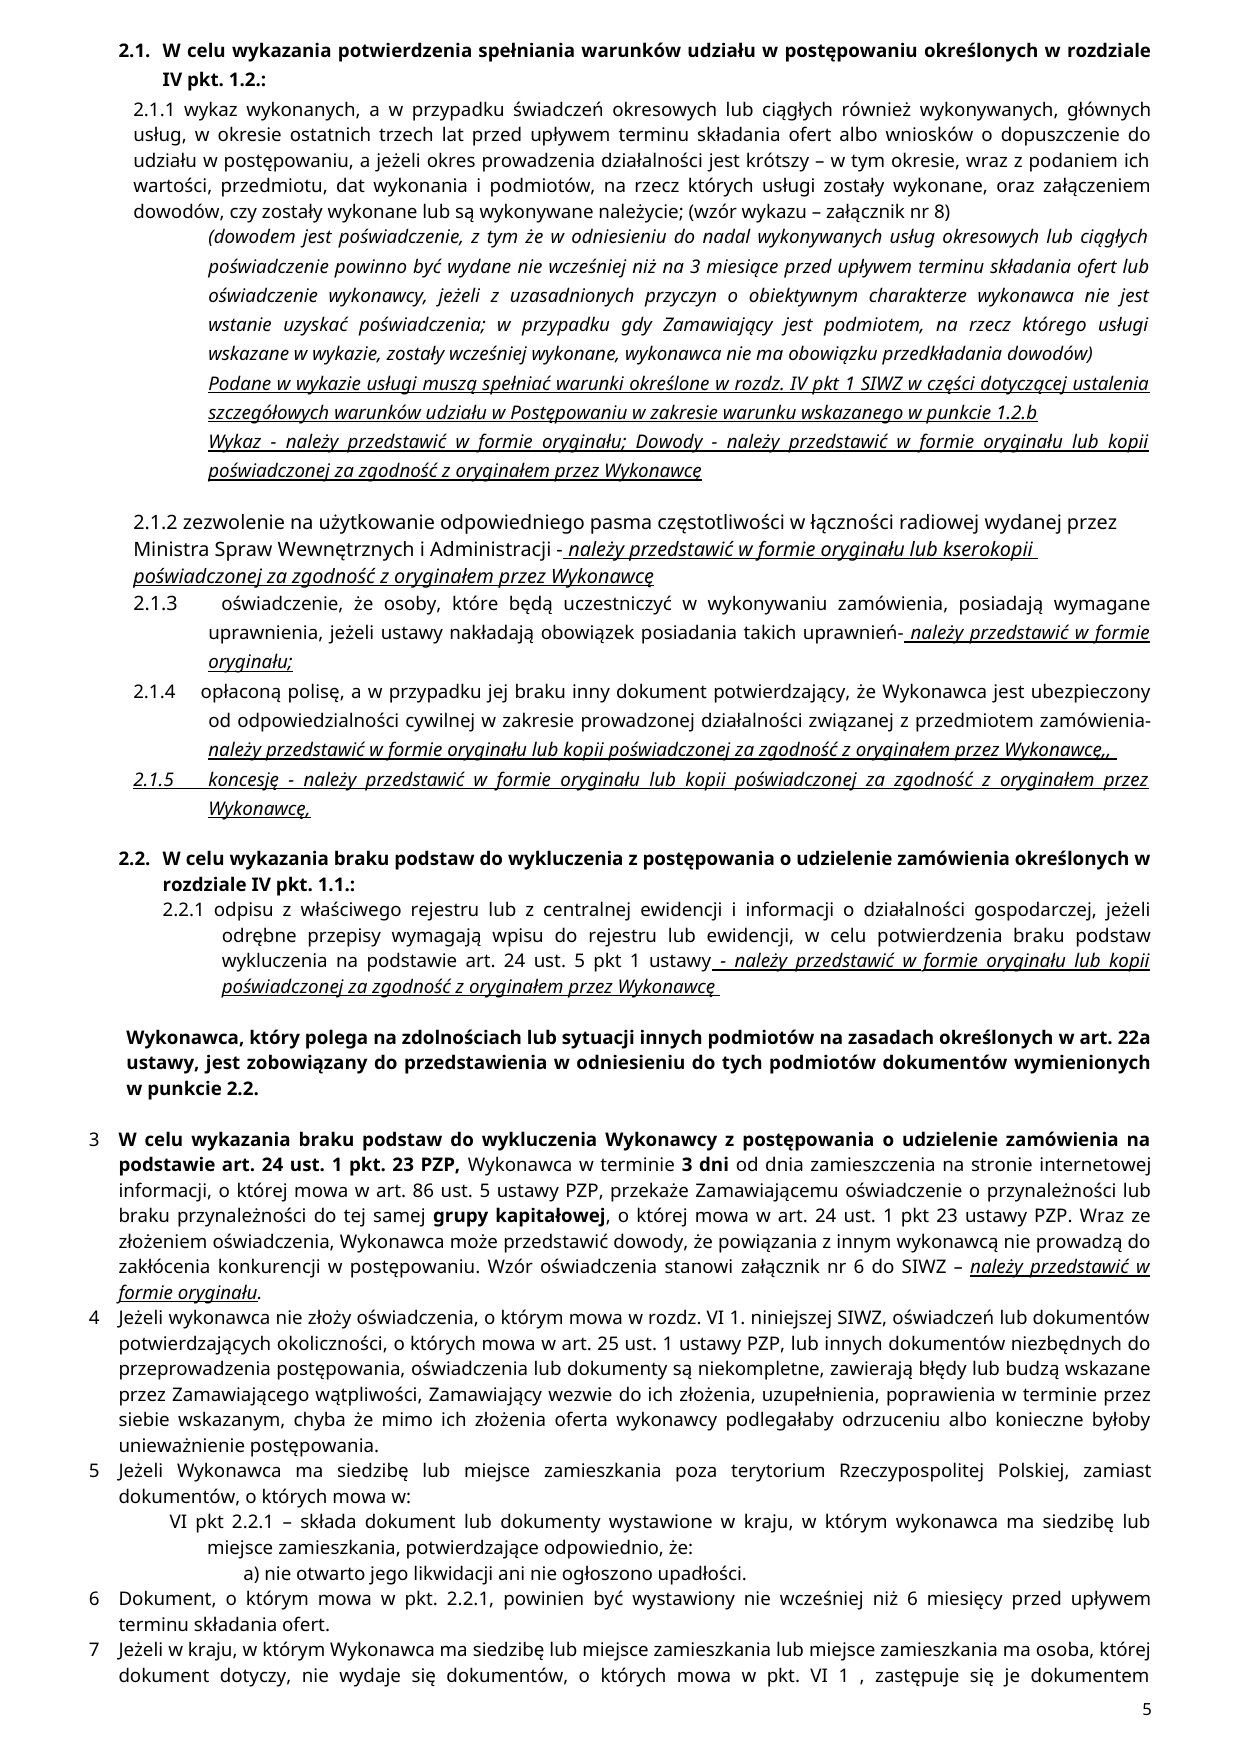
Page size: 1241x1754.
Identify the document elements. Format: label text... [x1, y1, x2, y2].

text a) nie otwarto jego likwidacji ani nie ogłoszono upadłości. [243, 1560, 1152, 1585]
text 2.2.1 odpisu z właściwego rejestru lub z centralnej ewidencji i informacji o działalności gospodarczej, jeżeli odrębne przepisy wymagają wpisu do rejestru lub ewidencji, w celu potwierdzenia braku podstaw wykluczenia na podstawie art. 24 ust. 5 pkt 1 ustawy - należy przedstawić w formie oryginału lub kopii poświadczonej za zgodność z oryginałem przez Wykonawcę [162, 896, 1152, 998]
text Wykonawca, który polega na zdolnościach lub sytuacji innych podmiotów na zasadach określonych w art. 22a ustawy, jest zobowiązany do przedstawienia w odniesieniu do tych podmiotów dokumentów wymienionych w punkcie 2.2. [126, 1024, 1152, 1101]
list 2.1.3 oświadczenie, że osoby, które będą uczestniczyć w wykonywaniu zamówienia, posiadają wymagane uprawnienia, jeżeli ustawy nakładają obowiązek posiadania takich uprawnień- należy przedstawić w formie oryginału; [133, 589, 1152, 674]
text 2.1.2 zezwolenie na użytkowanie odpowiedniego pasma częstotliwości w łączności radiowej wydanej przez Ministra Spraw Wewnętrznych i Administracji - należy przedstawić w formie oryginału lub kserokopii poświadczonej za zgodność z oryginałem przez Wykonawcę [133, 508, 1152, 589]
list Dokument, o którym mowa w pkt. 2.2.1, powinien być wystawiony nie wcześniej niż 6 miesięcy przed upływem terminu składania ofert. [89, 1585, 1152, 1636]
list Podane w wykazie usługi muszą spełniać warunki określone w rozdz. IV pkt 1 SIWZ w części dotyczącej ustalenia szczegółowych warunków udziału w Postępowaniu w zakresie warunku wskazanego w punkcie 1.2.b [208, 370, 1152, 425]
text 2.1.1 wykaz wykonanych, a w przypadku świadczeń okresowych lub ciągłych również wykonywanych, głównych usług, w okresie ostatnich trzech lat przed upływem terminu składania ofert albo wniosków o dopuszczenie do udziału w postępowaniu, a jeżeli okres prowadzenia działalności jest krótszy – w tym okresie, wraz z podaniem ich wartości, przedmiotu, dat wykonania i podmiotów, na rzecz których usługi zostały wykonane, oraz załączeniem dowodów, czy zostały wykonane lub są wykonywane należycie; (wzór wykazu – załącznik nr 8) [133, 96, 1152, 224]
list (dowodem jest poświadczenie, z tym że w odniesieniu do nadal wykonywanych usług okresowych lub ciągłych poświadczenie powinno być wydane nie wcześniej niż na 3 miesiące przed upływem terminu składania ofert lub oświadczenie wykonawcy, jeżeli z uzasadnionych przyczyn o obiektywnym charakterze wykonawca nie jest wstanie uzyskać poświadczenia; w przypadku gdy Zamawiający jest podmiotem, na rzecz którego usługi wskazane w wykazie, zostały wcześniej wykonane, wykonawca nie ma obowiązku przedkładania dowodów) [208, 224, 1152, 366]
text 2.1. W celu wykazania potwierdzenia spełniania warunków udziału w postępowaniu określonych w rozdziale IV pkt. 1.2.: [118, 37, 1152, 92]
list W celu wykazania braku podstaw do wykluczenia Wykonawcy z postępowania o udzielenie zamówienia na podstawie art. 24 ust. 1 pkt. 23 PZP, Wykonawca w terminie 3 dni od dnia zamieszczenia na stronie internetowej informacji, o której mowa w art. 86 ust. 5 ustawy PZP, przekaże Zamawiającemu oświadczenie o przynależności lub braku przynależności do tej samej grupy kapitałowej, o której mowa w art. 24 ust. 1 pkt 23 ustawy PZP. Wraz ze złożeniem oświadczenia, Wykonawca może przedstawić dowody, że powiązania z innym wykonawcą nie prowadzą do zakłócenia konkurencji w postępowaniu. Wzór oświadczenia stanowi załącznik nr 6 do SIWZ – należy przedstawić w formie oryginału. [89, 1126, 1152, 1305]
list Wykaz - należy przedstawić w formie oryginału; Dowody - należy przedstawić w formie oryginału lub kopii poświadczonej za zgodność z oryginałem przez Wykonawcę [208, 428, 1152, 483]
list 2.1.4 opłaconą polisę, a w przypadku jej braku inny dokument potwierdzający, że Wykonawca jest ubezpieczony od odpowiedzialności cywilnej w zakresie prowadzonej działalności związanej z przedmiotem zamówienia- należy przedstawić w formie oryginału lub kopii poświadczonej za zgodność z oryginałem przez Wykonawcę,, [133, 678, 1152, 762]
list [89, 1636, 1152, 1687]
list Jeżeli wykonawca nie złoży oświadczenia, o którym mowa w rozdz. VI 1. niniejszej SIWZ, oświadczeń lub dokumentów potwierdzających okoliczności, o których mowa w art. 25 ust. 1 ustawy PZP, lub innych dokumentów niezbędnych do przeprowadzenia postępowania, oświadczenia lub dokumenty są niekompletne, zawierają błędy lub budzą wskazane przez Zamawiającego wątpliwości, Zamawiający wezwie do ich złożenia, uzupełnienia, poprawienia w terminie przez siebie wskazanym, chyba że mimo ich złożenia oferta wykonawcy podlegałaby odrzuceniu albo konieczne byłoby unieważnienie postępowania. [89, 1305, 1152, 1458]
text VI pkt 2.2.1 – składa dokument lub dokumenty wystawione w kraju, w którym wykonawca ma siedzibę lub miejsce zamieszkania, potwierdzające odpowiednio, że: [169, 1509, 1152, 1560]
list 2.1.5 koncesję - należy przedstawić w formie oryginału lub kopii poświadczonej za zgodność z oryginałem przez Wykonawcę, [133, 766, 1152, 821]
text 2.2. W celu wykazania braku podstaw do wykluczenia z postępowania o udzielenie zamówienia określonych w rozdziale IV pkt. 1.1.: [118, 845, 1152, 896]
list Jeżeli Wykonawca ma siedzibę lub miejsce zamieszkania poza terytorium Rzeczypospolitej Polskiej, zamiast dokumentów, o których mowa w: [89, 1458, 1152, 1509]
